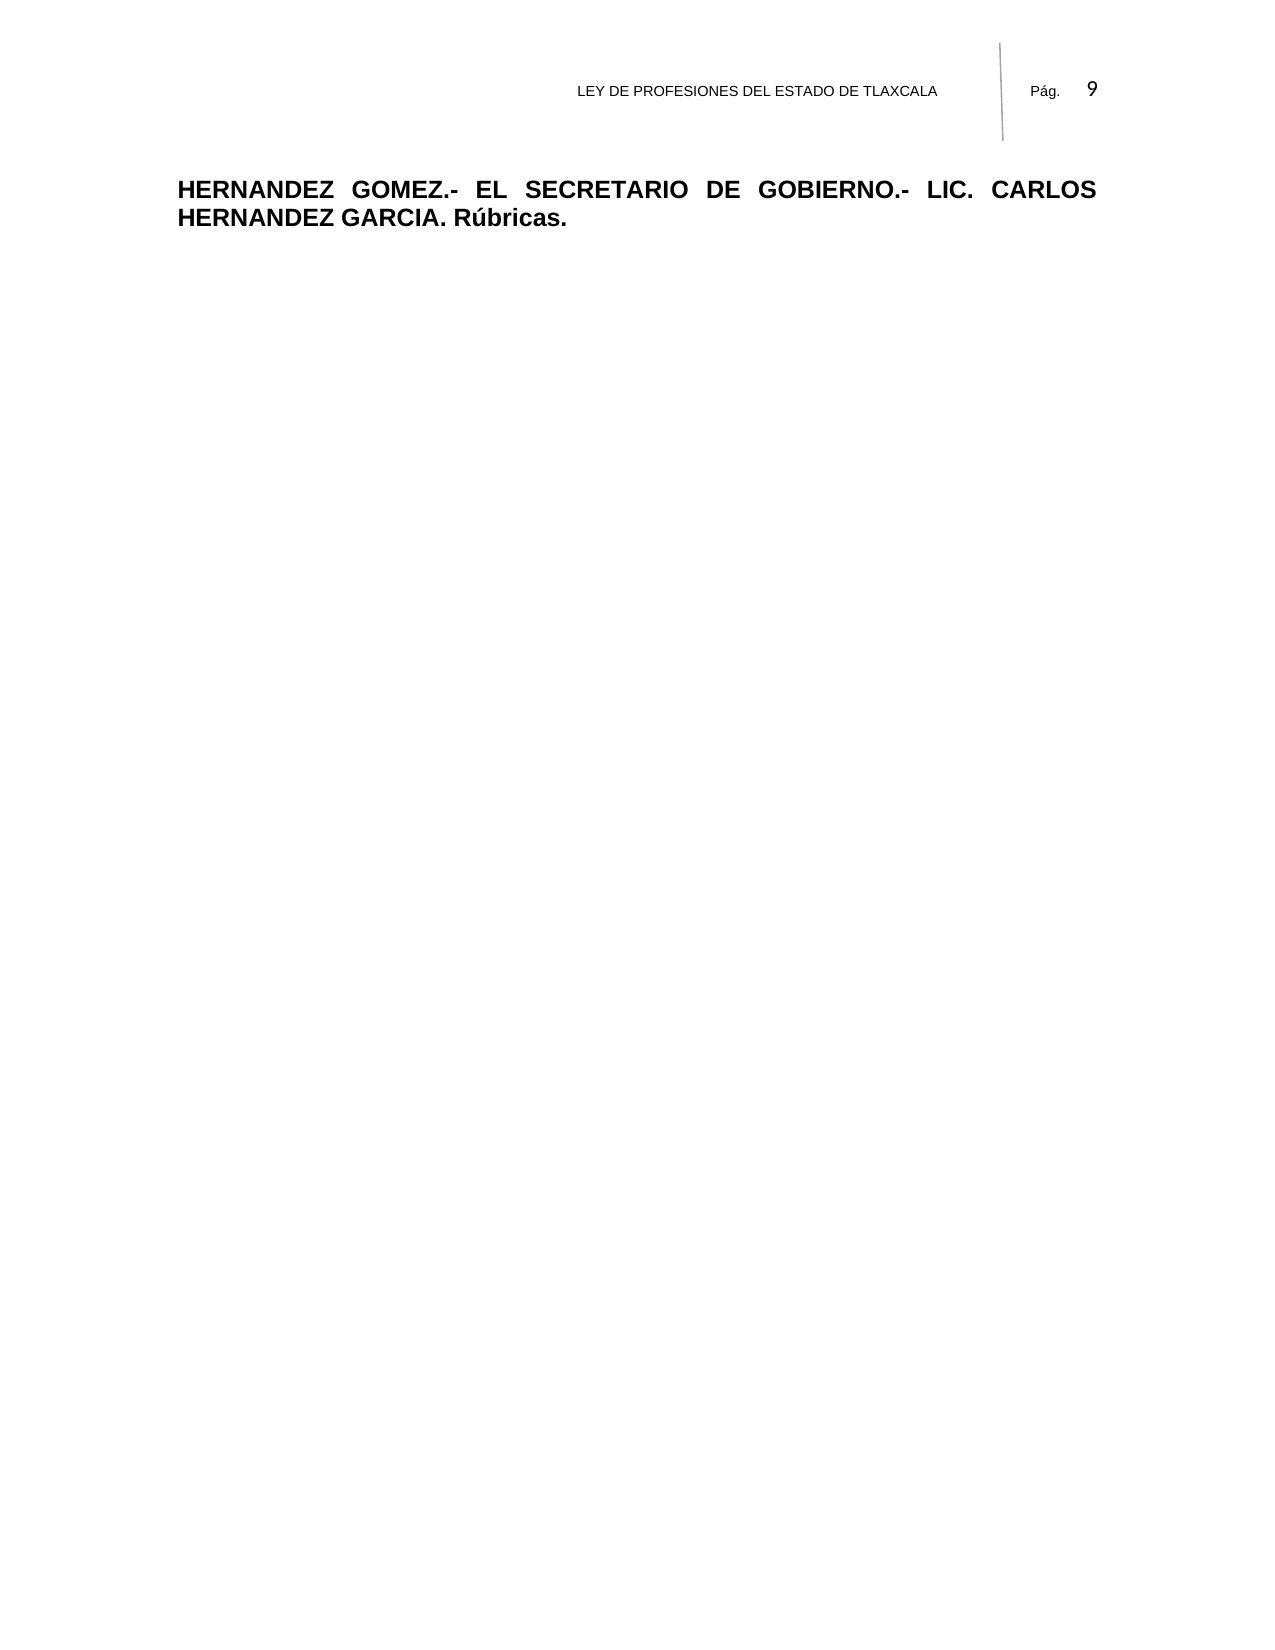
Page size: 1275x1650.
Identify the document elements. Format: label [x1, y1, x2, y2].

text [177, 175, 1098, 232]
